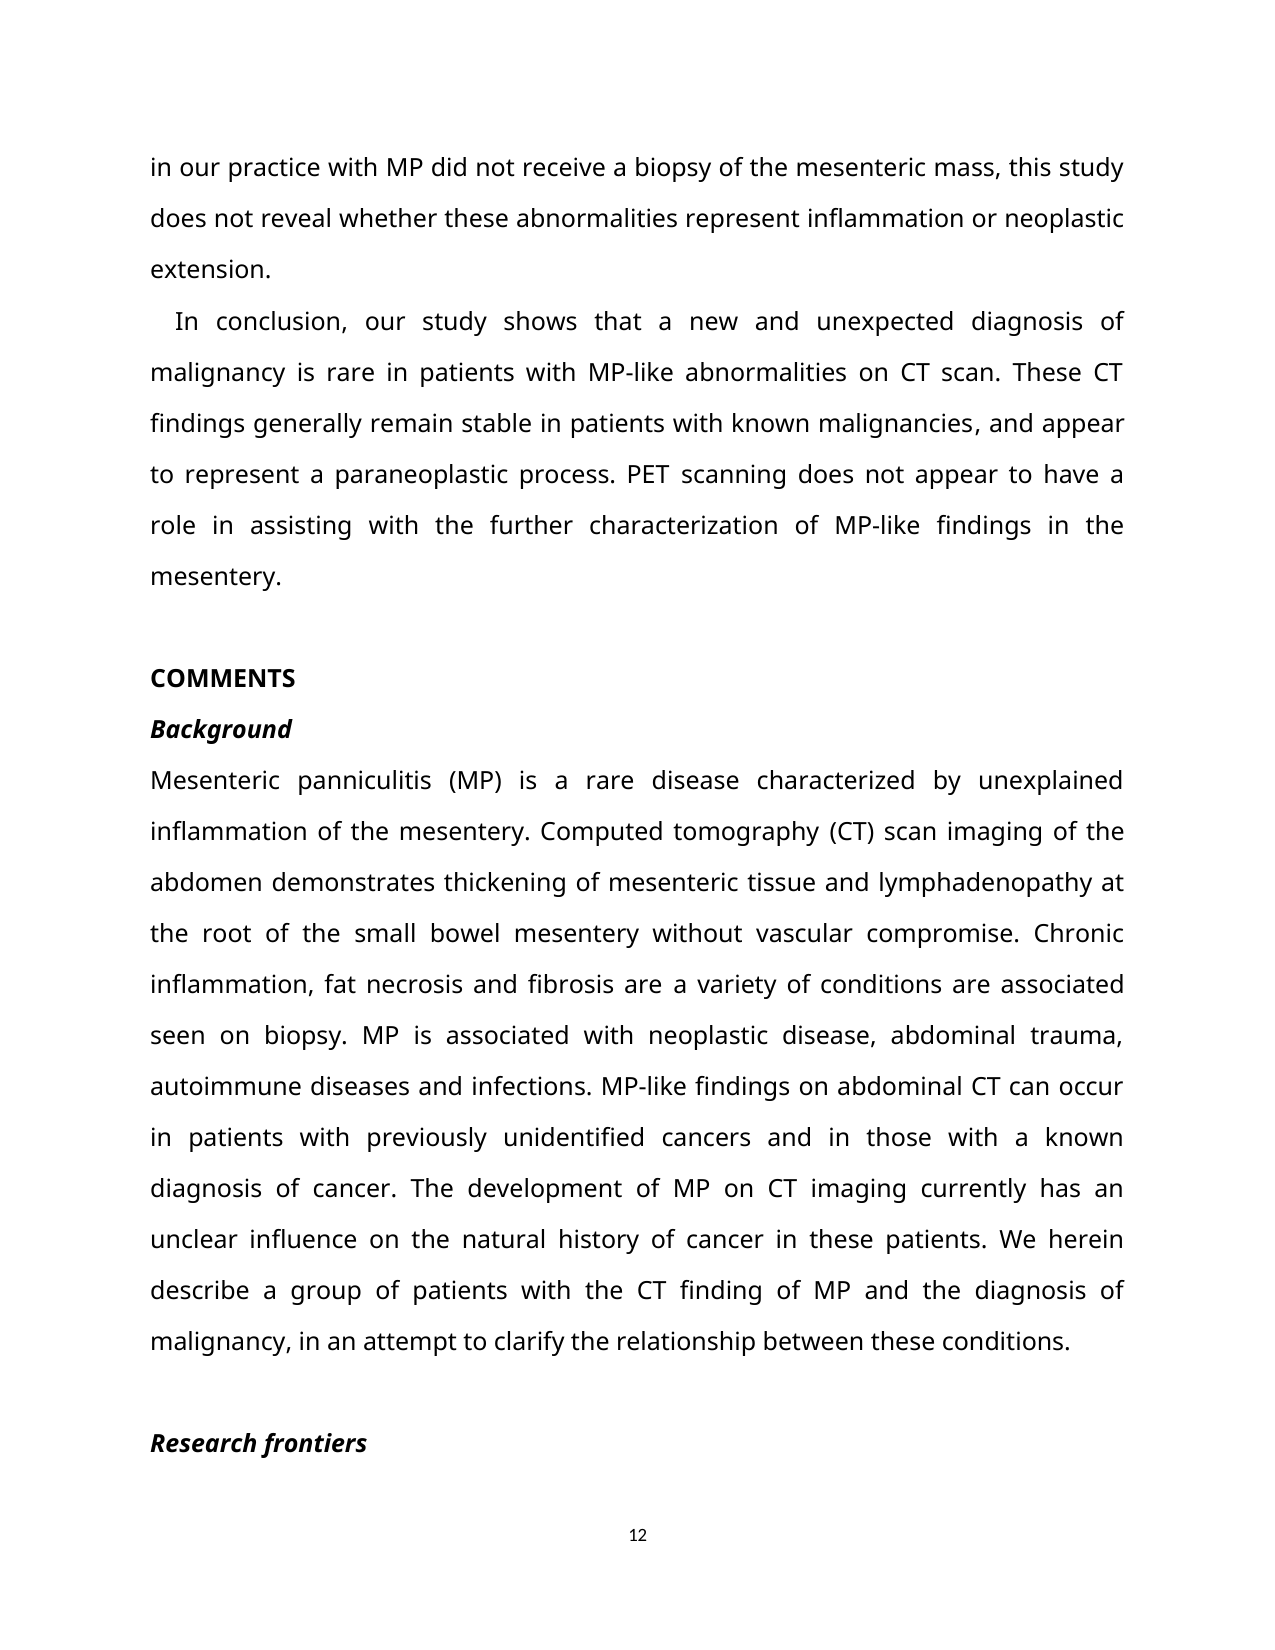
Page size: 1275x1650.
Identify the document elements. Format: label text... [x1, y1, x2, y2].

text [150, 150, 1125, 286]
text COMMENTS [150, 660, 1125, 694]
text Research frontiers [150, 1426, 1125, 1460]
text Background [150, 711, 1125, 746]
text In conclusion, our study shows that a new and unexpected diagnosis of malignancy is rare in patients with MP-like abnormalities on CT scan. These CT findings generally remain stable in patients with known malignancies, and appear to represent a paraneoplastic process. PET scanning does not appear to have a role in assisting with the further characterization of MP-like findings in the mesentery. [150, 303, 1125, 592]
text Mesenteric panniculitis (MP) is a rare disease characterized by unexplained inflammation of the mesentery. Computed tomography (CT) scan imaging of the abdomen demonstrates thickening of mesenteric tissue and lymphadenopathy at the root of the small bowel mesentery without vascular compromise. Chronic inflammation, fat necrosis and fibrosis are a variety of conditions are associated seen on biopsy. MP is associated with neoplastic disease, abdominal trauma, autoimmune diseases and infections. MP-like findings on abdominal CT can occur in patients with previously unidentified cancers and in those with a known diagnosis of cancer. The development of MP on CT imaging currently has an unclear influence on the natural history of cancer in these patients. We herein describe a group of patients with the CT finding of MP and the diagnosis of malignancy, in an attempt to clarify the relationship between these conditions. [150, 762, 1125, 1358]
